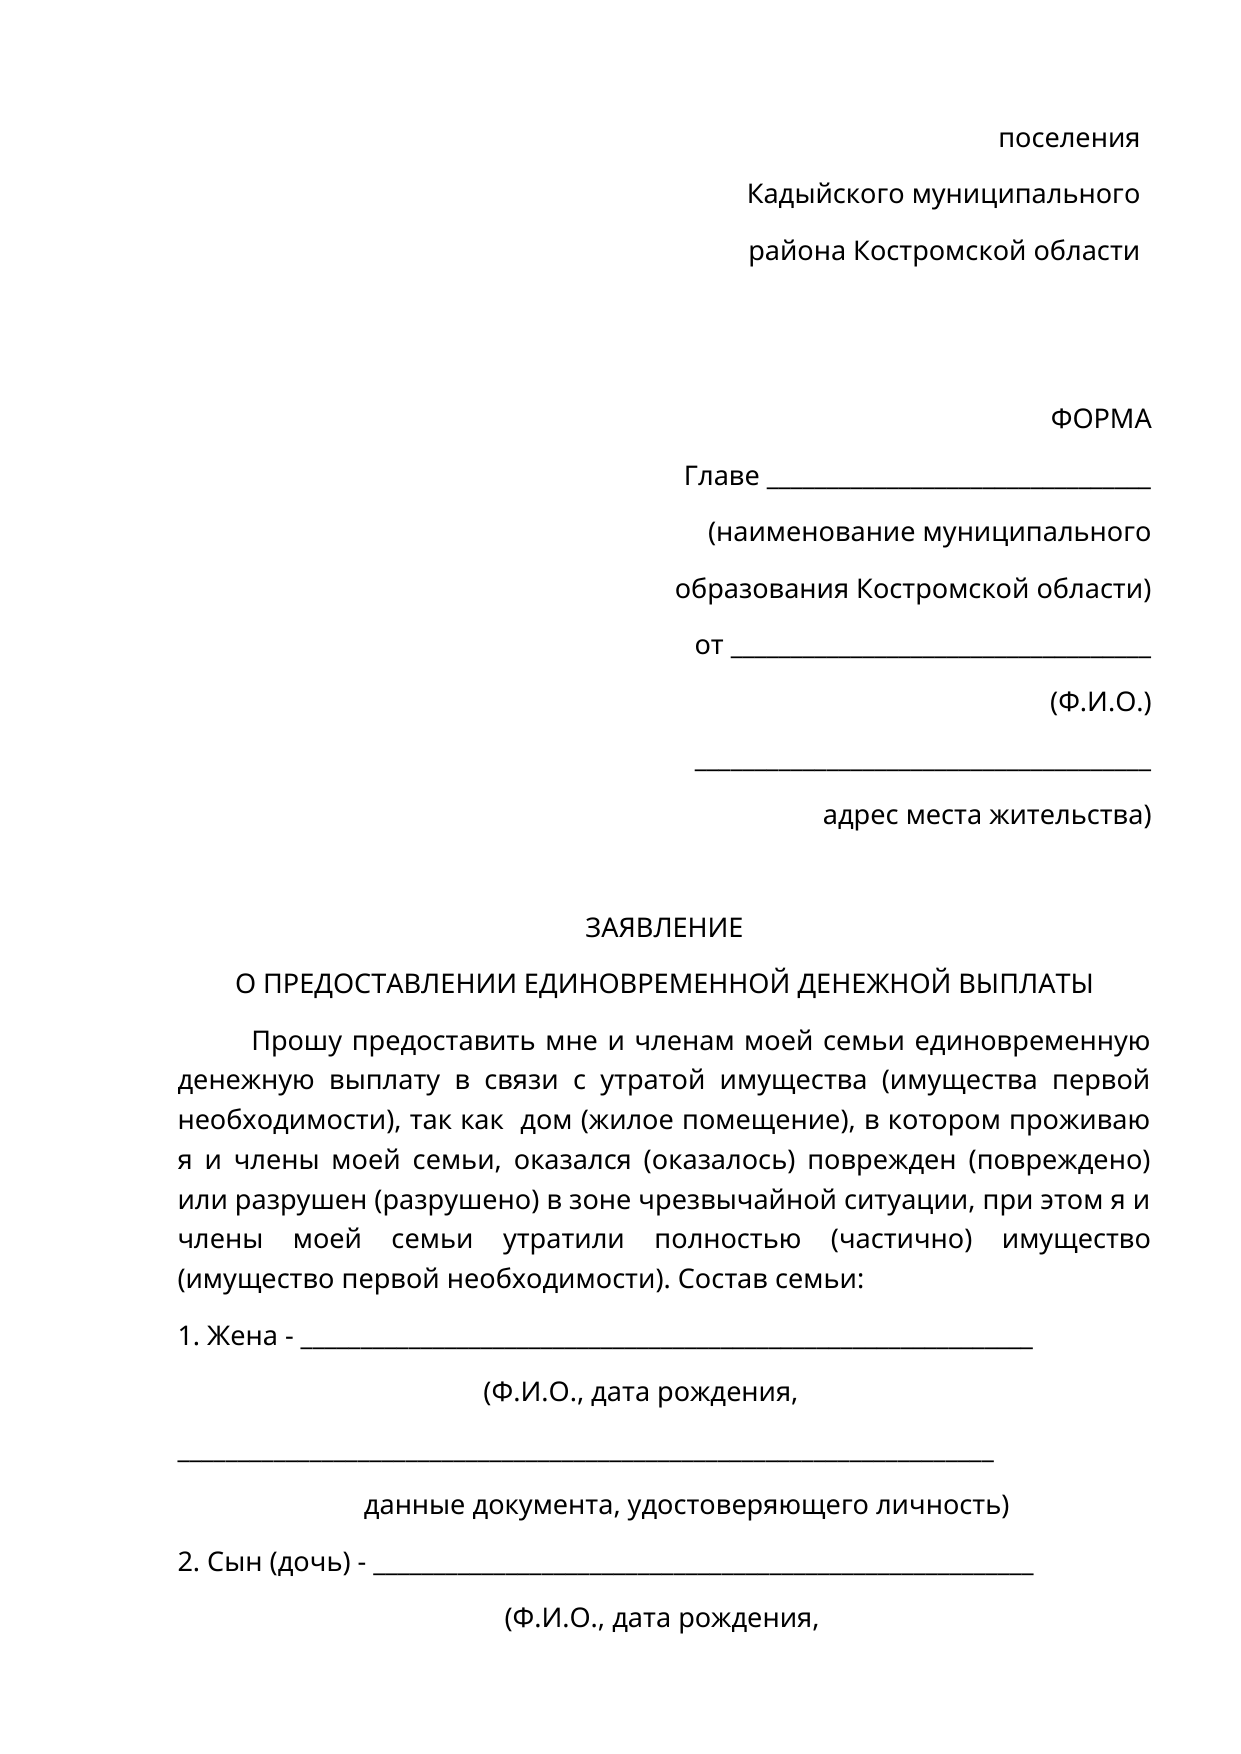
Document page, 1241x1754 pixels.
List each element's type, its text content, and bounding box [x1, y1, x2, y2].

text (наименование муниципального [177, 513, 1152, 550]
text ЗАЯВЛЕНИЕ [177, 908, 1152, 945]
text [177, 1486, 1152, 1522]
text (Ф.И.О., дата рождения, [177, 1598, 1152, 1635]
text ______________________________________ [177, 739, 1152, 776]
text 2. Сын (дочь) - _______________________________________________________ [177, 1542, 1152, 1579]
text 1. Жена - _____________________________________________________________ [177, 1316, 1152, 1353]
text Главе ________________________________ [177, 456, 1152, 493]
text образования Костромской области) [177, 569, 1152, 606]
text (Ф.И.О.) [177, 682, 1152, 719]
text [177, 1429, 1152, 1466]
text ФОРМА [177, 400, 1152, 437]
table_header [735, 118, 1152, 343]
text адрес места жительства) [177, 795, 1152, 832]
text О ПРЕДОСТАВЛЕНИИ ЕДИНОВРЕМЕННОЙ ДЕНЕЖНОЙ ВЫПЛАТЫ [177, 964, 1152, 1001]
text от ___________________________________ [177, 626, 1152, 663]
text (Ф.И.О., дата рождения, [177, 1373, 1152, 1409]
text Прошу предоставить мне и членам моей семьи единовременную денежную выплату в связи с утратой имущества (имущества первой необходимости), так как дом (жилое помещение), в котором проживаю я и члены моей семьи, оказался (оказалось) поврежден (повреждено) или разрушен (разрушено) в зоне чрезвычайной ситуации, при этом я и члены моей семьи утратили полностью (частично) имущество (имущество первой необходимости). Состав семьи: [177, 1021, 1152, 1297]
